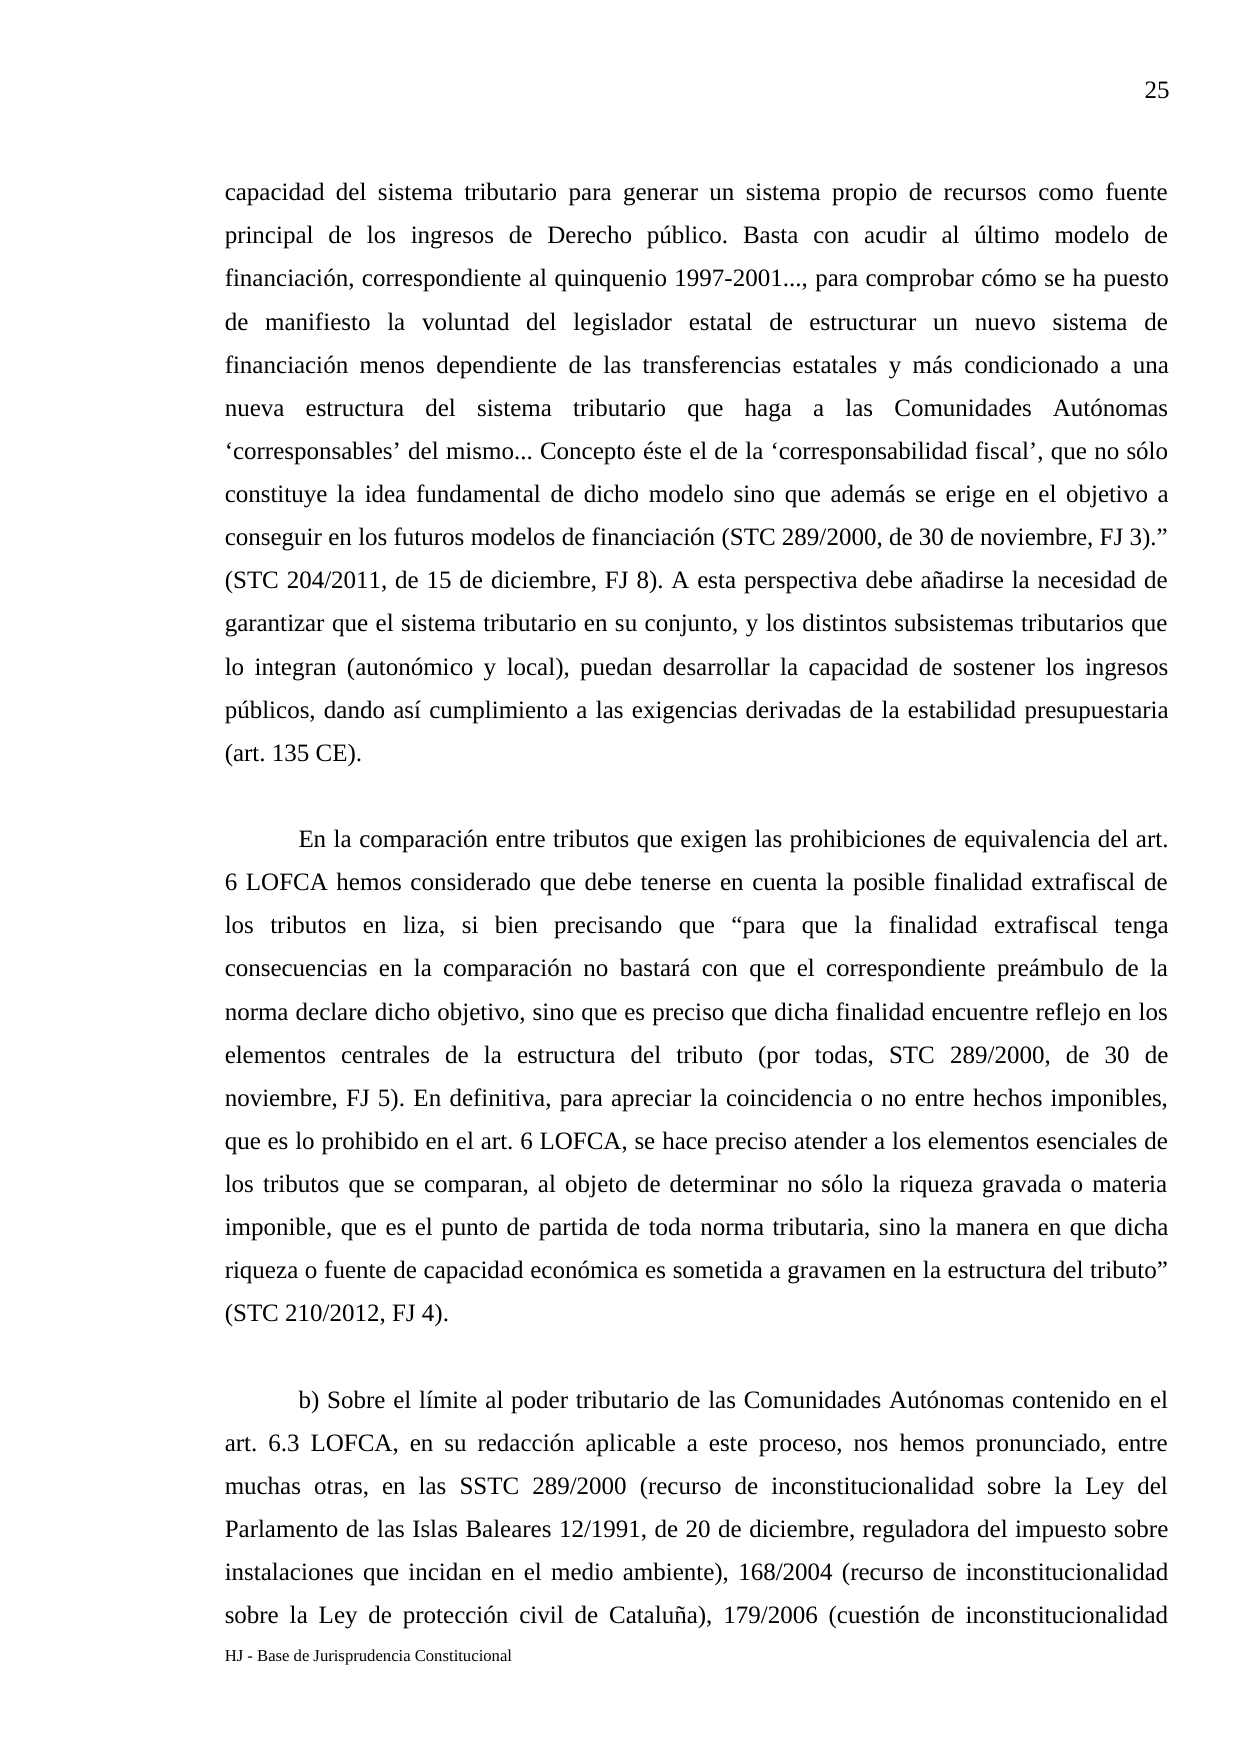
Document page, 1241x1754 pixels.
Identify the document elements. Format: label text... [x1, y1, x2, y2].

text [224, 177, 1169, 767]
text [224, 1385, 1169, 1629]
text En la comparación entre tributos que exigen las prohibiciones de equivalencia del art. 6 LOFCA hemos considerado que debe tenerse en cuenta la posible finalidad extrafiscal de los tributos en liza, si bien precisando que “para que la finalidad extrafiscal tenga consecuencias en la comparación no bastará con que el correspondiente preámbulo de la norma declare dicho objetivo, sino que es preciso que dicha finalidad encuentre reflejo en los elementos centrales de la estructura del tributo (por todas, STC 289/2000, de 30 de noviembre, FJ 5). En definitiva, para apreciar la coincidencia o no entre hechos imponibles, que es lo prohibido en el art. 6 LOFCA, se hace preciso atender a los elementos esenciales de los tributos que se comparan, al objeto de determinar no sólo la riqueza gravada o materia imponible, que es el punto de partida de toda norma tributaria, sino la manera en que dicha riqueza o fuente de capacidad económica es sometida a gravamen en la estructura del tributo” (STC 210/2012, FJ 4). [224, 824, 1169, 1327]
